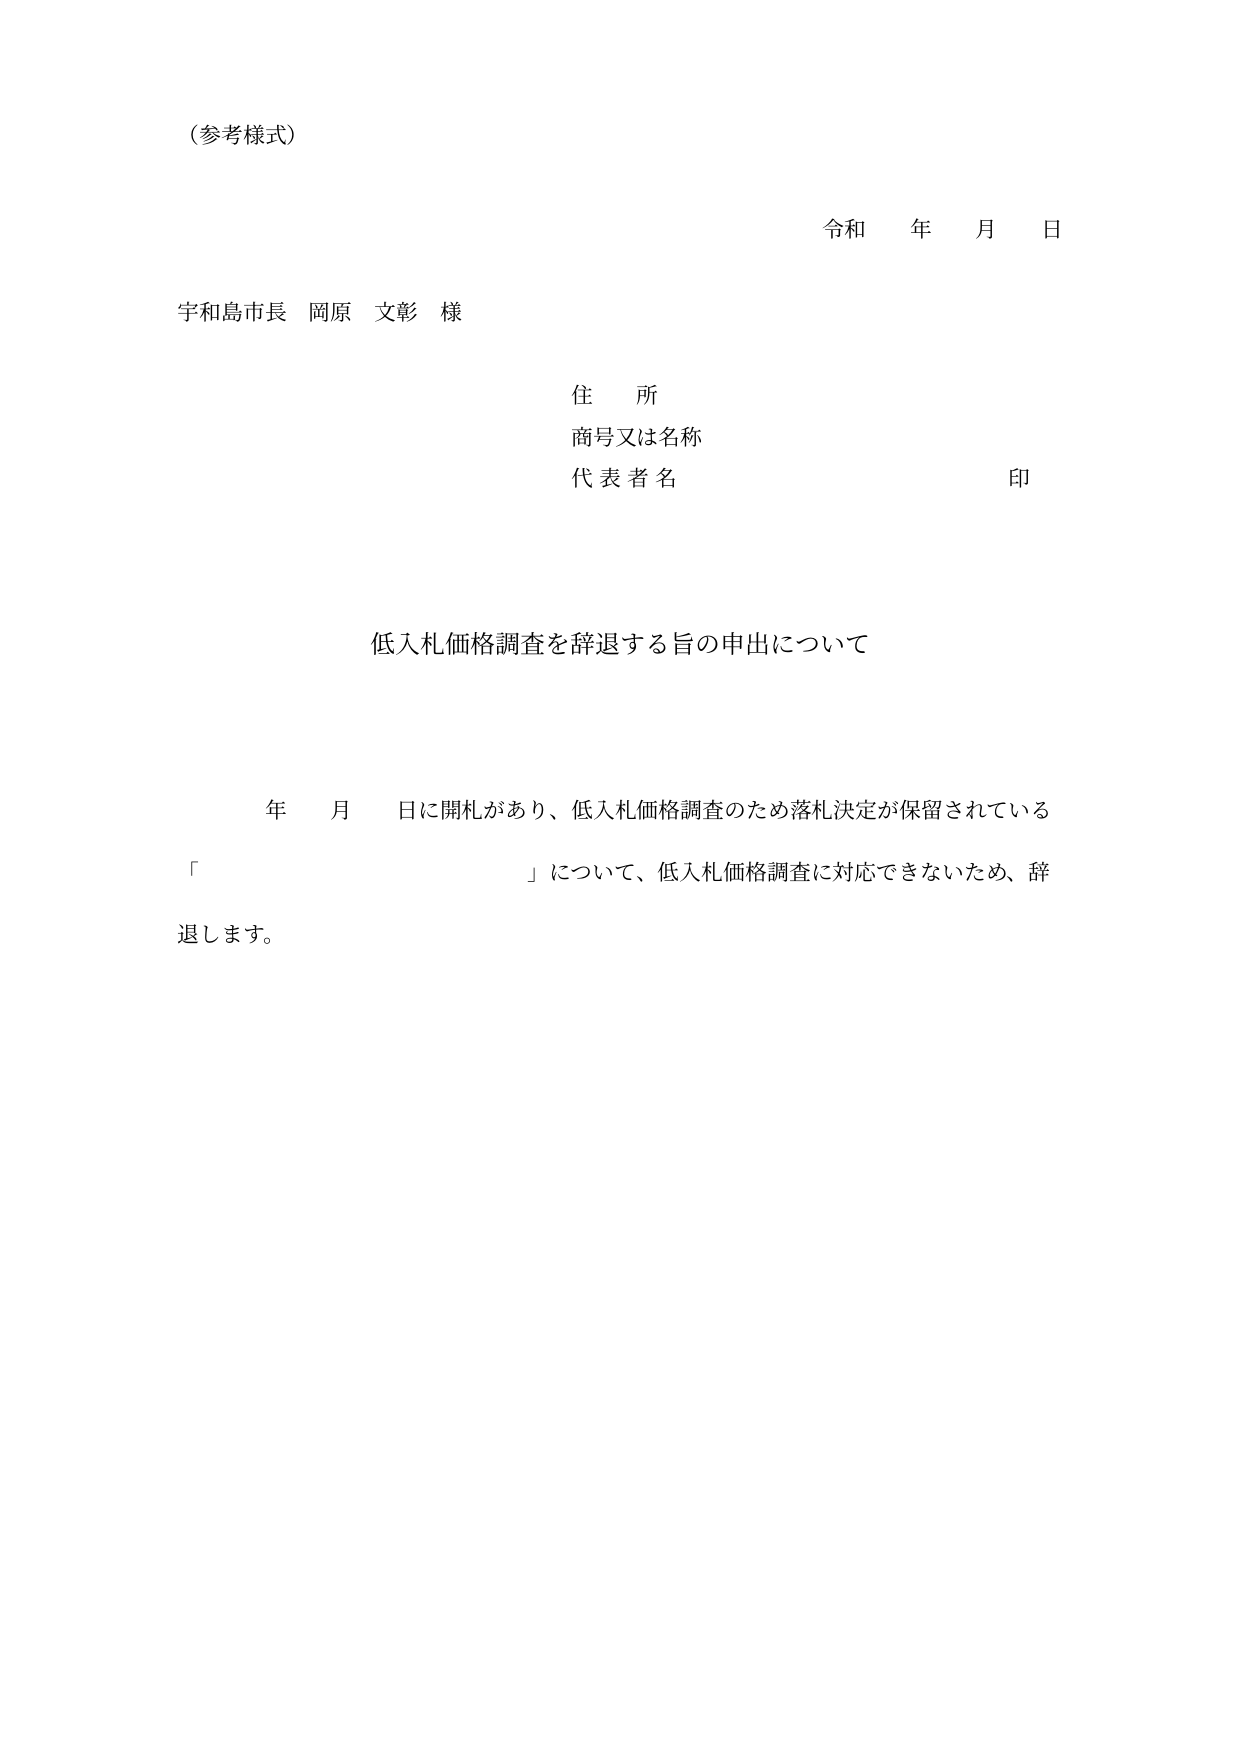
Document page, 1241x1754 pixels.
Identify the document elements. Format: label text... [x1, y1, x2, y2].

text 住所 [177, 373, 1063, 415]
text 代表者名 印 [177, 456, 1063, 498]
text 年 月 日に開札があり、低入札価格調査のため落札決定が保留されている「 」について、低入札価格調査に対応できないため、辞退します。 [177, 788, 1063, 954]
text 商号又は名称 [177, 415, 1063, 456]
text 令和 年 月 日 [177, 208, 1063, 249]
text 宇和島市長 岡原 文彰 様 [177, 291, 1063, 332]
text 低入札価格調査を辞退する旨の申出について [177, 622, 1063, 664]
